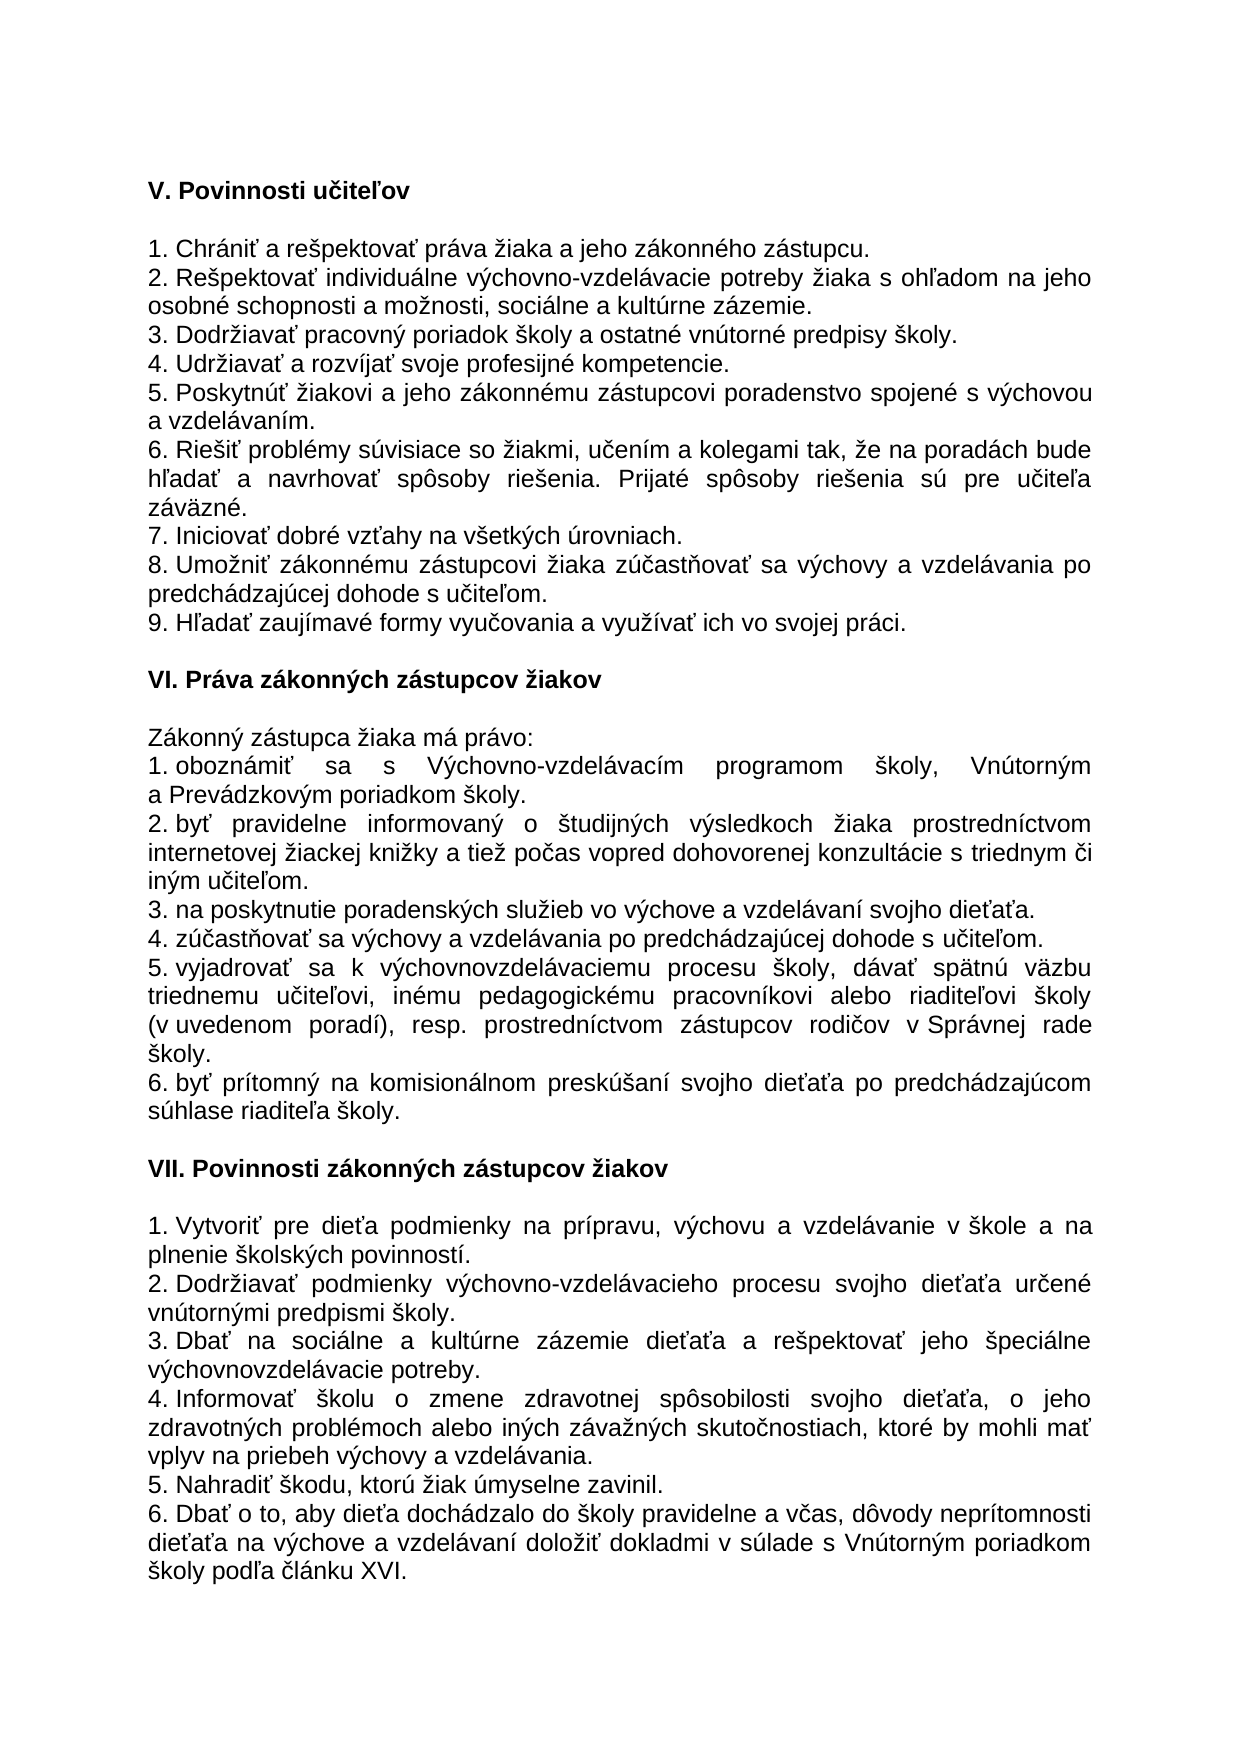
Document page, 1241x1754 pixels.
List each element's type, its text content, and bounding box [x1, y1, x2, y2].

text V. Povinnosti učiteľov [148, 176, 1093, 205]
text 3. na poskytnutie poradenských služieb vo výchove a vzdelávaní svojho dieťaťa. [148, 895, 1093, 924]
text Zákonný zástupca žiaka má právo: [148, 723, 1093, 751]
text 6. Riešiť problémy súvisiace so žiakmi, učením a kolegami tak, že na poradách bude hľadať a navrhovať spôsoby riešenia. Prijaté spôsoby riešenia sú pre učiteľa záväzné. [148, 435, 1093, 521]
text 1. Vytvoriť pre dieťa podmienky na prípravu, výchovu a vzdelávanie v škole a na plnenie školských povinností. [148, 1211, 1093, 1269]
text 5. Poskytnúť žiakovi a jeho zákonnému zástupcovi poradenstvo spojené s výchovou a vzdelávaním. [148, 378, 1093, 435]
text 7. Iniciovať dobré vzťahy na všetkých úrovniach. [148, 521, 1093, 550]
text 1. oboznámiť sa s Výchovno-vzdelávacím programom školy, Vnútorným a Prevádzkovým poriadkom školy. [148, 751, 1093, 809]
text 5. vyjadrovať sa k výchovnovzdelávaciemu procesu školy, dávať spätnú väzbu triednemu učiteľovi, inému pedagogickému pracovníkovi alebo riaditeľovi školy (v uvedenom poradí), resp. prostredníctvom zástupcov rodičov v Správnej rade školy. [148, 953, 1093, 1068]
text 5. Nahradiť škodu, ktorú žiak úmyselne zavinil. [148, 1470, 1093, 1499]
text 2. Rešpektovať individuálne výchovno-vzdelávacie potreby žiaka s ohľadom na jeho osobné schopnosti a možnosti, sociálne a kultúrne zázemie. [148, 263, 1093, 320]
text 4. Udržiavať a rozvíjať svoje profesijné kompetencie. [148, 349, 1093, 378]
text 3. Dbať na sociálne a kultúrne zázemie dieťaťa a rešpektovať jeho špeciálne výchovnovzdelávacie potreby. [148, 1326, 1093, 1384]
text 8. Umožniť zákonnému zástupcovi žiaka zúčastňovať sa výchovy a vzdelávania po predchádzajúcej dohode s učiteľom. [148, 550, 1093, 608]
text 1. Chrániť a rešpektovať práva žiaka a jeho zákonného zástupcu. [148, 234, 1093, 263]
text 6. byť prítomný na komisionálnom preskúšaní svojho dieťaťa po predchádzajúcom súhlase riaditeľa školy. [148, 1068, 1093, 1125]
text 4. zúčastňovať sa výchovy a vzdelávania po predchádzajúcej dohode s učiteľom. [148, 924, 1093, 953]
text 6. Dbať o to, aby dieťa dochádzalo do školy pravidelne a včas, dôvody neprítomnosti dieťaťa na výchove a vzdelávaní doložiť dokladmi v súlade s Vnútorným poriadkom školy podľa článku XVI. [148, 1499, 1093, 1585]
text VII. Povinnosti zákonných zástupcov žiakov [148, 1154, 1093, 1183]
text 9. Hľadať zaujímavé formy vyučovania a využívať ich vo svojej práci. [148, 608, 1093, 636]
text 3. Dodržiavať pracovný poriadok školy a ostatné vnútorné predpisy školy. [148, 320, 1093, 349]
text 4. Informovať školu o zmene zdravotnej spôsobilosti svojho dieťaťa, o jeho zdravotných problémoch alebo iných závažných skutočnostiach, ktoré by mohli mať vplyv na priebeh výchovy a vzdelávania. [148, 1384, 1093, 1470]
text 2. Dodržiavať podmienky výchovno-vzdelávacieho procesu svojho dieťaťa určené vnútornými predpismi školy. [148, 1269, 1093, 1326]
text VI. Práva zákonných zástupcov žiakov [148, 665, 1093, 694]
text 2. byť pravidelne informovaný o študijných výsledkoch žiaka prostredníctvom internetovej žiackej knižky a tiež počas vopred dohovorenej konzultácie s triednym či iným učiteľom. [148, 809, 1093, 895]
